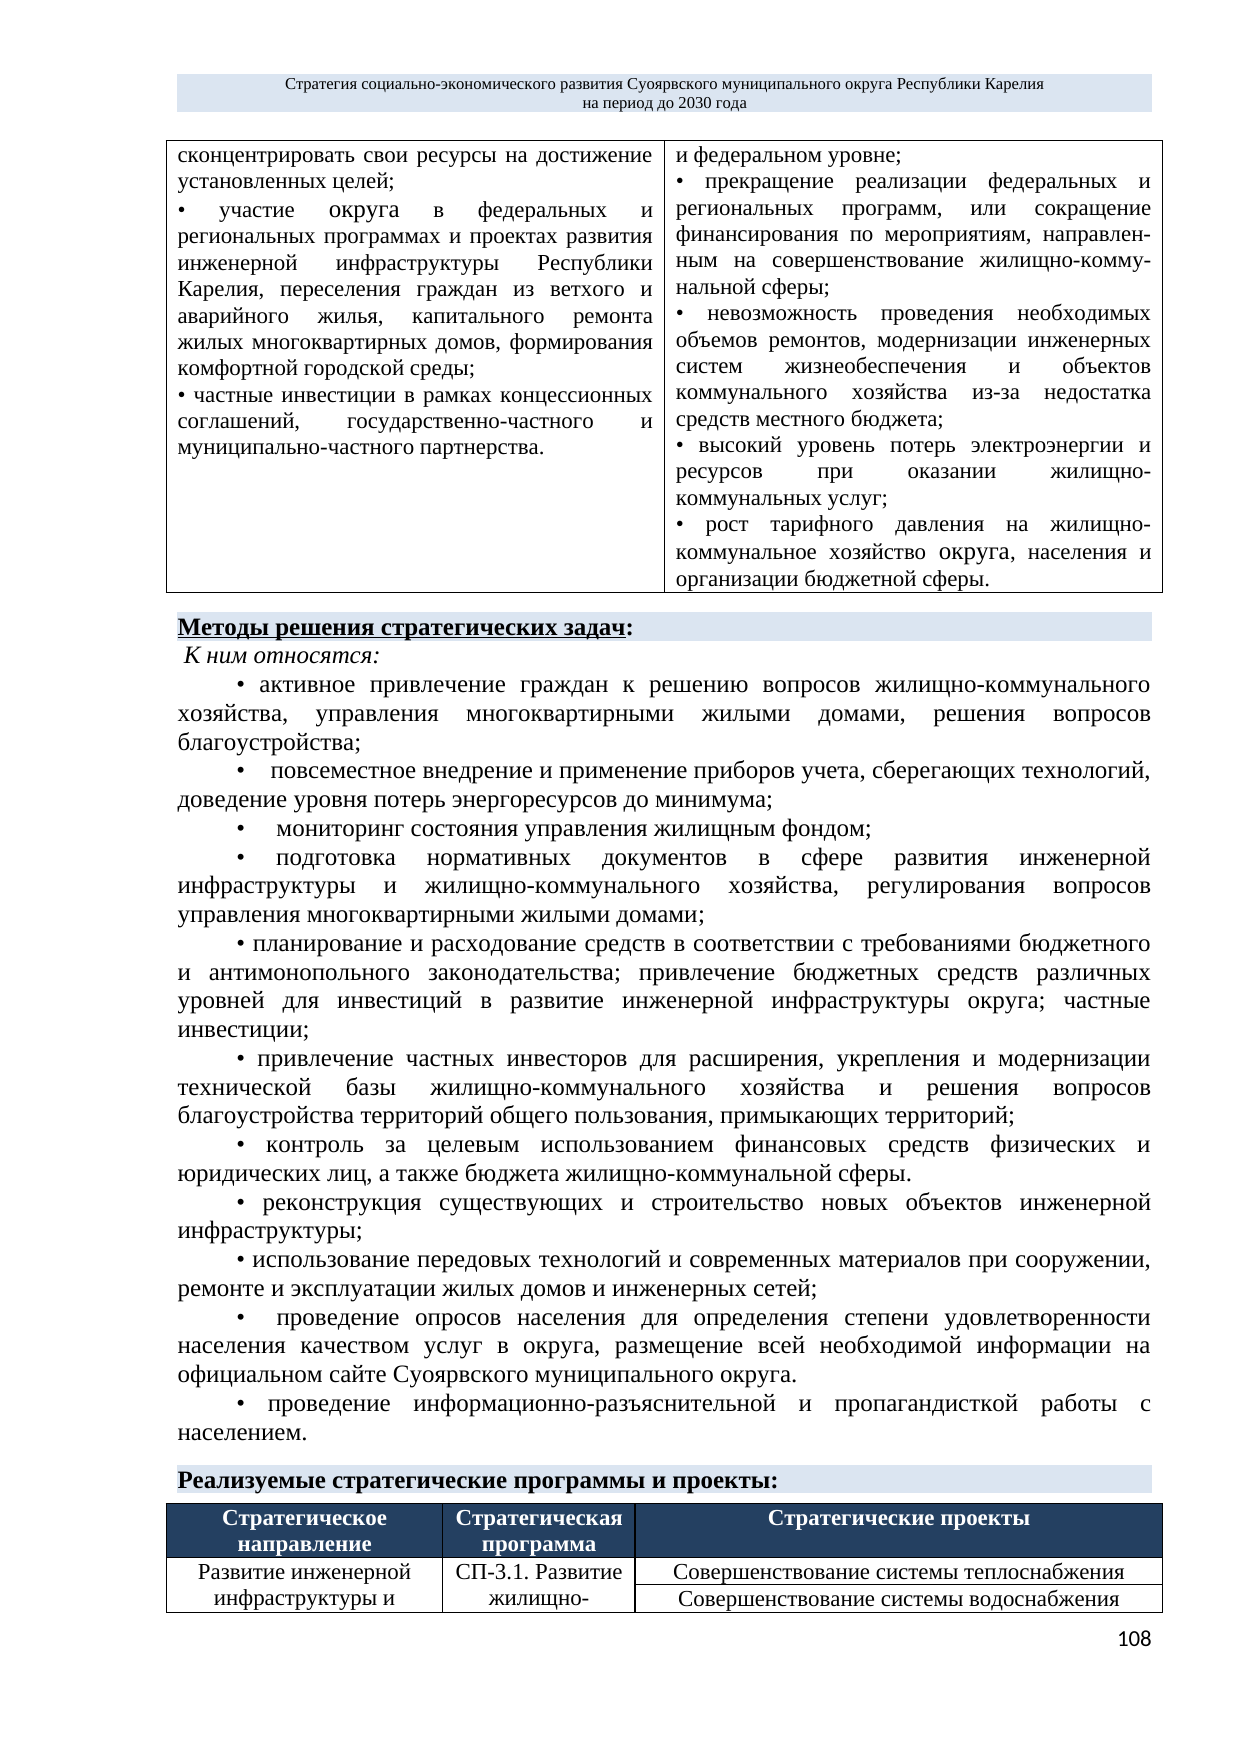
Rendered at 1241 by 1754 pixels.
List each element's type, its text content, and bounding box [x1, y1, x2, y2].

text • проведение опросов населения для определения степени удовлетворенности населения качеством услуг в округа, размещение всей необходимой информации на официальном сайте Суоярвского муниципального округа. [177, 1302, 1152, 1388]
text • реконструкция существующих и строительство новых объектов инженерной инфраструктуры; [177, 1187, 1152, 1244]
text • проведение информационно-разъяснительной и пропагандисткой работы с населением. [177, 1388, 1152, 1446]
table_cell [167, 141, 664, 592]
text • контроль за целевым использованием финансовых средств физических и юридических лиц, а также бюджета жилищно-коммунальной сферы. [177, 1129, 1152, 1187]
text • планирование и расходование средств в соответствии с требованиями бюджетного и антимонопольного законодательства; привлечение бюджетных средств различных уровней для инвестиций в развитие инженерной инфраструктуры округа; частные инвестиции; [177, 928, 1152, 1043]
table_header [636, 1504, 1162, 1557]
text • привлечение частных инвесторов для расширения, укрепления и модернизации технической базы жилищно-коммунального хозяйства и решения вопросов благоустройства территорий общего пользования, примыкающих территорий; [177, 1043, 1152, 1129]
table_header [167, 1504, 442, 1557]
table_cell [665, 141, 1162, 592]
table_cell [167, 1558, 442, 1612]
text • повсеместное внедрение и применение приборов учета, сберегающих технологий, доведение уровня потерь энергоресурсов до минимума; [177, 756, 1152, 813]
text Реализуемые стратегические программы и проекты: [177, 1465, 1152, 1493]
text • активное привлечение граждан к решению вопросов жилищно-коммунального хозяйства, управления многоквартирными жилыми домами, решения вопросов благоустройства; [177, 669, 1152, 756]
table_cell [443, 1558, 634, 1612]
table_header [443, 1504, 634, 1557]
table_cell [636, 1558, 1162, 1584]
text • использование передовых технологий и современных материалов при сооружении, ремонте и эксплуатации жилых домов и инженерных сетей; [177, 1244, 1152, 1302]
text • подготовка нормативных документов в сфере развития инженерной инфраструктуры и жилищно-коммунального хозяйства, регулирования вопросов управления многоквартирными жилыми домами; [177, 842, 1152, 928]
text К ним относятся: [177, 641, 1152, 669]
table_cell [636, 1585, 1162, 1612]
text • мониторинг состояния управления жилищным фондом; [177, 813, 1152, 842]
text Методы решения стратегических задач: [177, 612, 1152, 641]
